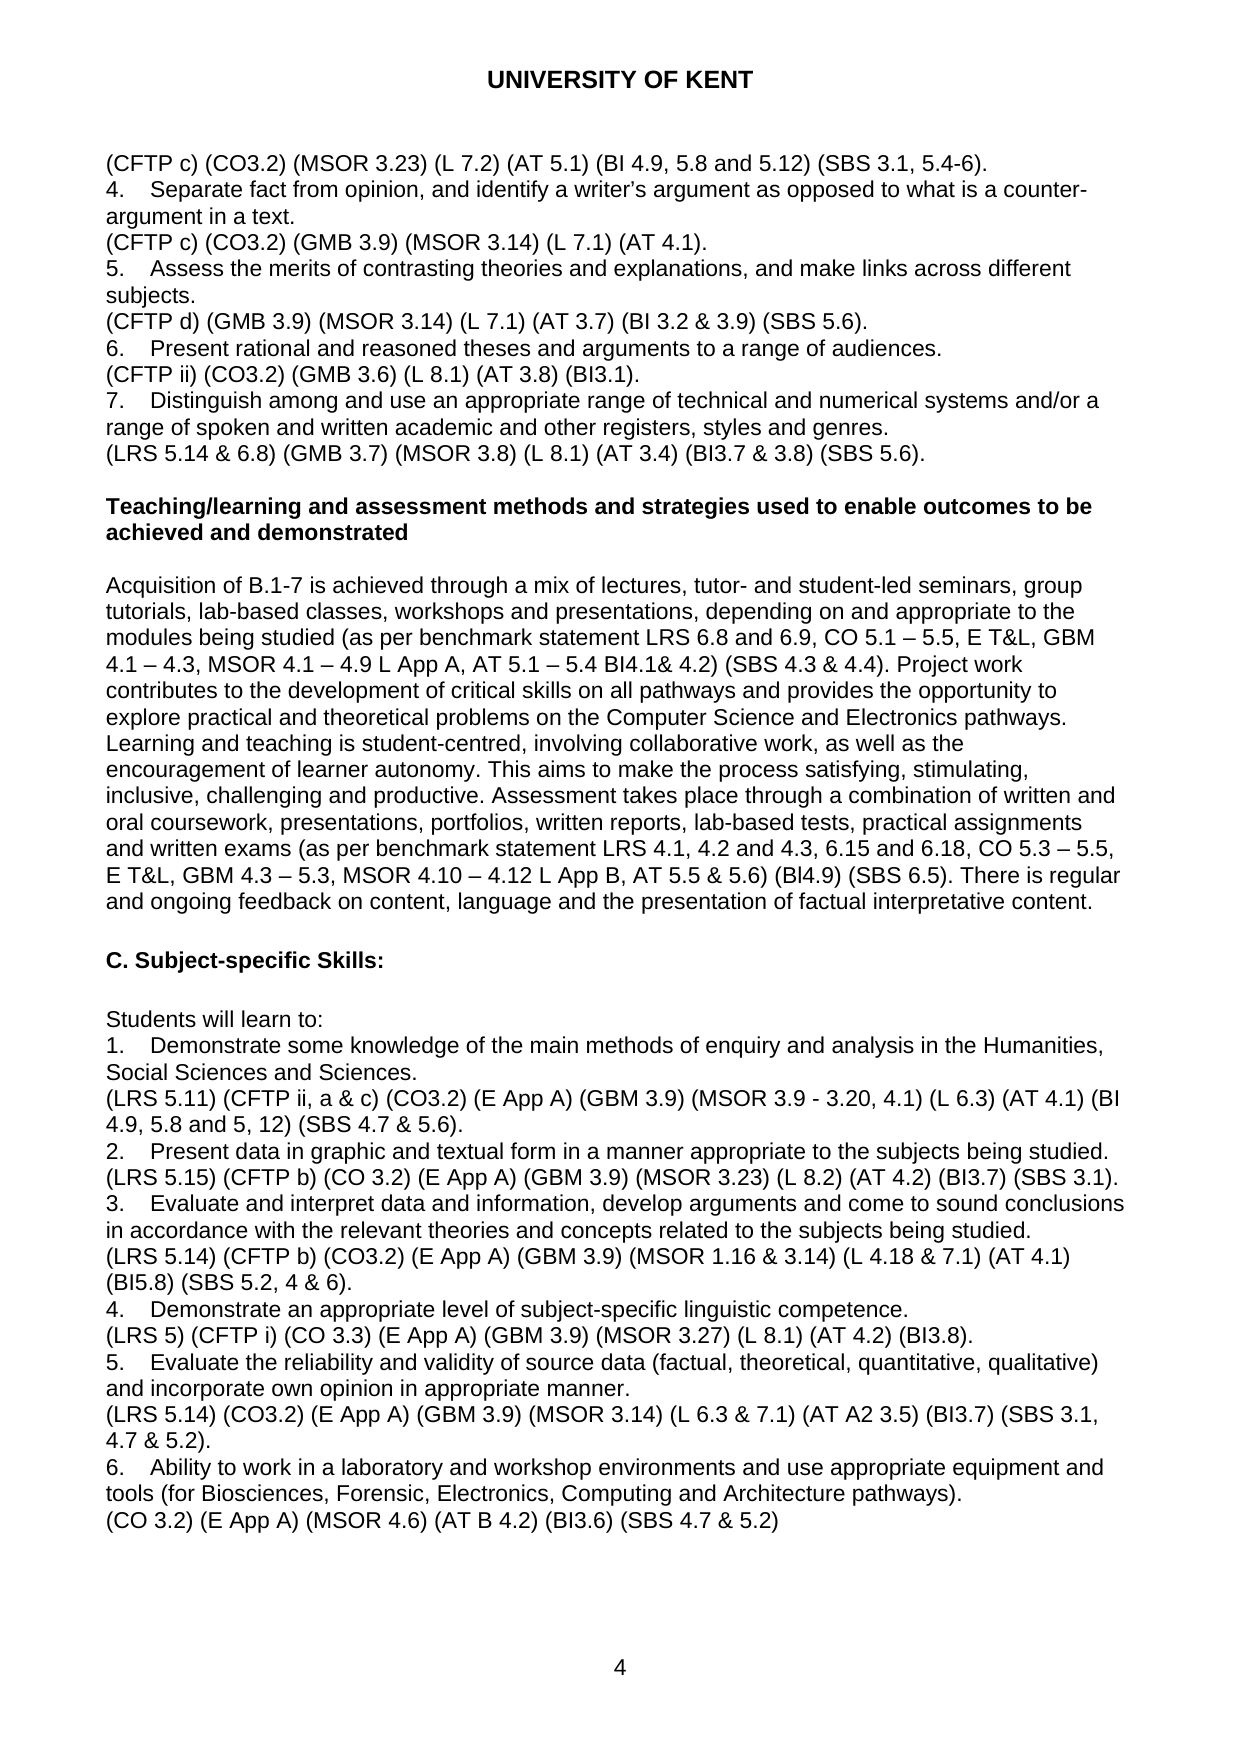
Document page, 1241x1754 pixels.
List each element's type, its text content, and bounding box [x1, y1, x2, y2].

text 5. Evaluate the reliability and validity of source data (factual, theoretical, quantitative, qualitative) and incorporate own opinion in appropriate manner. [106, 1348, 1124, 1401]
text 6. Ability to work in a laboratory and workshop environments and use appropriate equipment and tools (for Biosciences, Forensic, Electronics, Computing and Architecture pathways). [106, 1454, 1124, 1507]
text (LRS 5.14) (CO3.2) (E App A) (GBM 3.9) (MSOR 3.14) (L 6.3 & 7.1) (AT A2 3.5) (BI3.7) (SBS 3.1, 4.7 & 5.2). [106, 1401, 1124, 1454]
text (LRS 5.14 & 6.8) (GMB 3.7) (MSOR 3.8) (L 8.1) (AT 3.4) (BI3.7 & 3.8) (SBS 5.6). [106, 440, 1124, 466]
text (CFTP c) (CO3.2) (GMB 3.9) (MSOR 3.14) (L 7.1) (AT 4.1). [106, 229, 1124, 255]
text (CFTP ii) (CO3.2) (GMB 3.6) (L 8.1) (AT 3.8) (BI3.1). [106, 361, 1124, 387]
text 5. Assess the merits of contrasting theories and explanations, and make links across different subjects. [106, 255, 1124, 308]
text Students will learn to: [106, 1006, 1124, 1032]
text (CFTP d) (GMB 3.9) (MSOR 3.14) (L 7.1) (AT 3.7) (BI 3.2 & 3.9) (SBS 5.6). [106, 308, 1124, 334]
text 7. Distinguish among and use an appropriate range of technical and numerical systems and/or a range of spoken and written academic and other registers, styles and genres. [106, 387, 1124, 440]
text (LRS 5.11) (CFTP ii, a & c) (CO3.2) (E App A) (GBM 3.9) (MSOR 3.9 - 3.20, 4.1) (L 6.3) (AT 4.1) (BI 4.9, 5.8 and 5, 12) (SBS 4.7 & 5.6). [106, 1085, 1124, 1138]
text (LRS 5) (CFTP i) (CO 3.3) (E App A) (GBM 3.9) (MSOR 3.27) (L 8.1) (AT 4.2) (BI3.8). [106, 1322, 1124, 1348]
text (CFTP c) (CO3.2) (MSOR 3.23) (L 7.2) (AT 5.1) (BI 4.9, 5.8 and 5.12) (SBS 3.1, 5.4-6). [106, 150, 1124, 176]
text Teaching/learning and assessment methods and strategies used to enable outcomes to be achieved and demonstrated [106, 493, 1124, 545]
text 1. Demonstrate some knowledge of the main methods of enquiry and analysis in the Humanities, Social Sciences and Sciences. [106, 1032, 1124, 1085]
text C. Subject-specific Skills: [106, 947, 1124, 973]
text 4. Separate fact from opinion, and identify a writer’s argument as opposed to what is a counter-argument in a text. [106, 176, 1124, 229]
text 6. Present rational and reasoned theses and arguments to a range of audiences. [106, 334, 1124, 361]
text (LRS 5.14) (CFTP b) (CO3.2) (E App A) (GBM 3.9) (MSOR 1.16 & 3.14) (L 4.18 & 7.1) (AT 4.1) (BI5.8) (SBS 5.2, 4 & 6). [106, 1243, 1124, 1296]
text (CO 3.2) (E App A) (MSOR 4.6) (AT B 4.2) (BI3.6) (SBS 4.7 & 5.2) [106, 1507, 1124, 1533]
text Acquisition of B.1-7 is achieved through a mix of lectures, tutor- and student-led seminars, group tutorials, lab-based classes, workshops and presentations, depending on and appropriate to the modules being studied (as per benchmark statement LRS 6.8 and 6.9, CO 5.1 – 5.5, E T&L, GBM 4.1 – 4.3, MSOR 4.1 – 4.9 L App A, AT 5.1 – 5.4 BI4.1& 4.2) (SBS 4.3 & 4.4). Project work contributes to the development of critical skills on all pathways and provides the opportunity to explore practical and theoretical problems on the Computer Science and Electronics pathways. Learning and teaching is student-centred, involving collaborative work, as well as the encouragement of learner autonomy. This aims to make the process satisfying, stimulating, inclusive, challenging and productive. Assessment takes place through a combination of written and oral coursework, presentations, portfolios, written reports, lab-based tests, practical assignments and written exams (as per benchmark statement LRS 4.1, 4.2 and 4.3, 6.15 and 6.18, CO 5.3 – 5.5, E T&L, GBM 4.3 – 5.3, MSOR 4.10 – 4.12 L App B, AT 5.5 & 5.6) (Bl4.9) (SBS 6.5). There is regular and ongoing feedback on content, language and the presentation of factual interpretative content. [106, 572, 1124, 914]
text 2. Present data in graphic and textual form in a manner appropriate to the subjects being studied. [106, 1138, 1124, 1164]
text (LRS 5.15) (CFTP b) (CO 3.2) (E App A) (GBM 3.9) (MSOR 3.23) (L 8.2) (AT 4.2) (BI3.7) (SBS 3.1). [106, 1164, 1124, 1190]
text 3. Evaluate and interpret data and information, develop arguments and come to sound conclusions in accordance with the relevant theories and concepts related to the subjects being studied. [106, 1190, 1124, 1243]
text 4. Demonstrate an appropriate level of subject-specific linguistic competence. [106, 1296, 1124, 1322]
